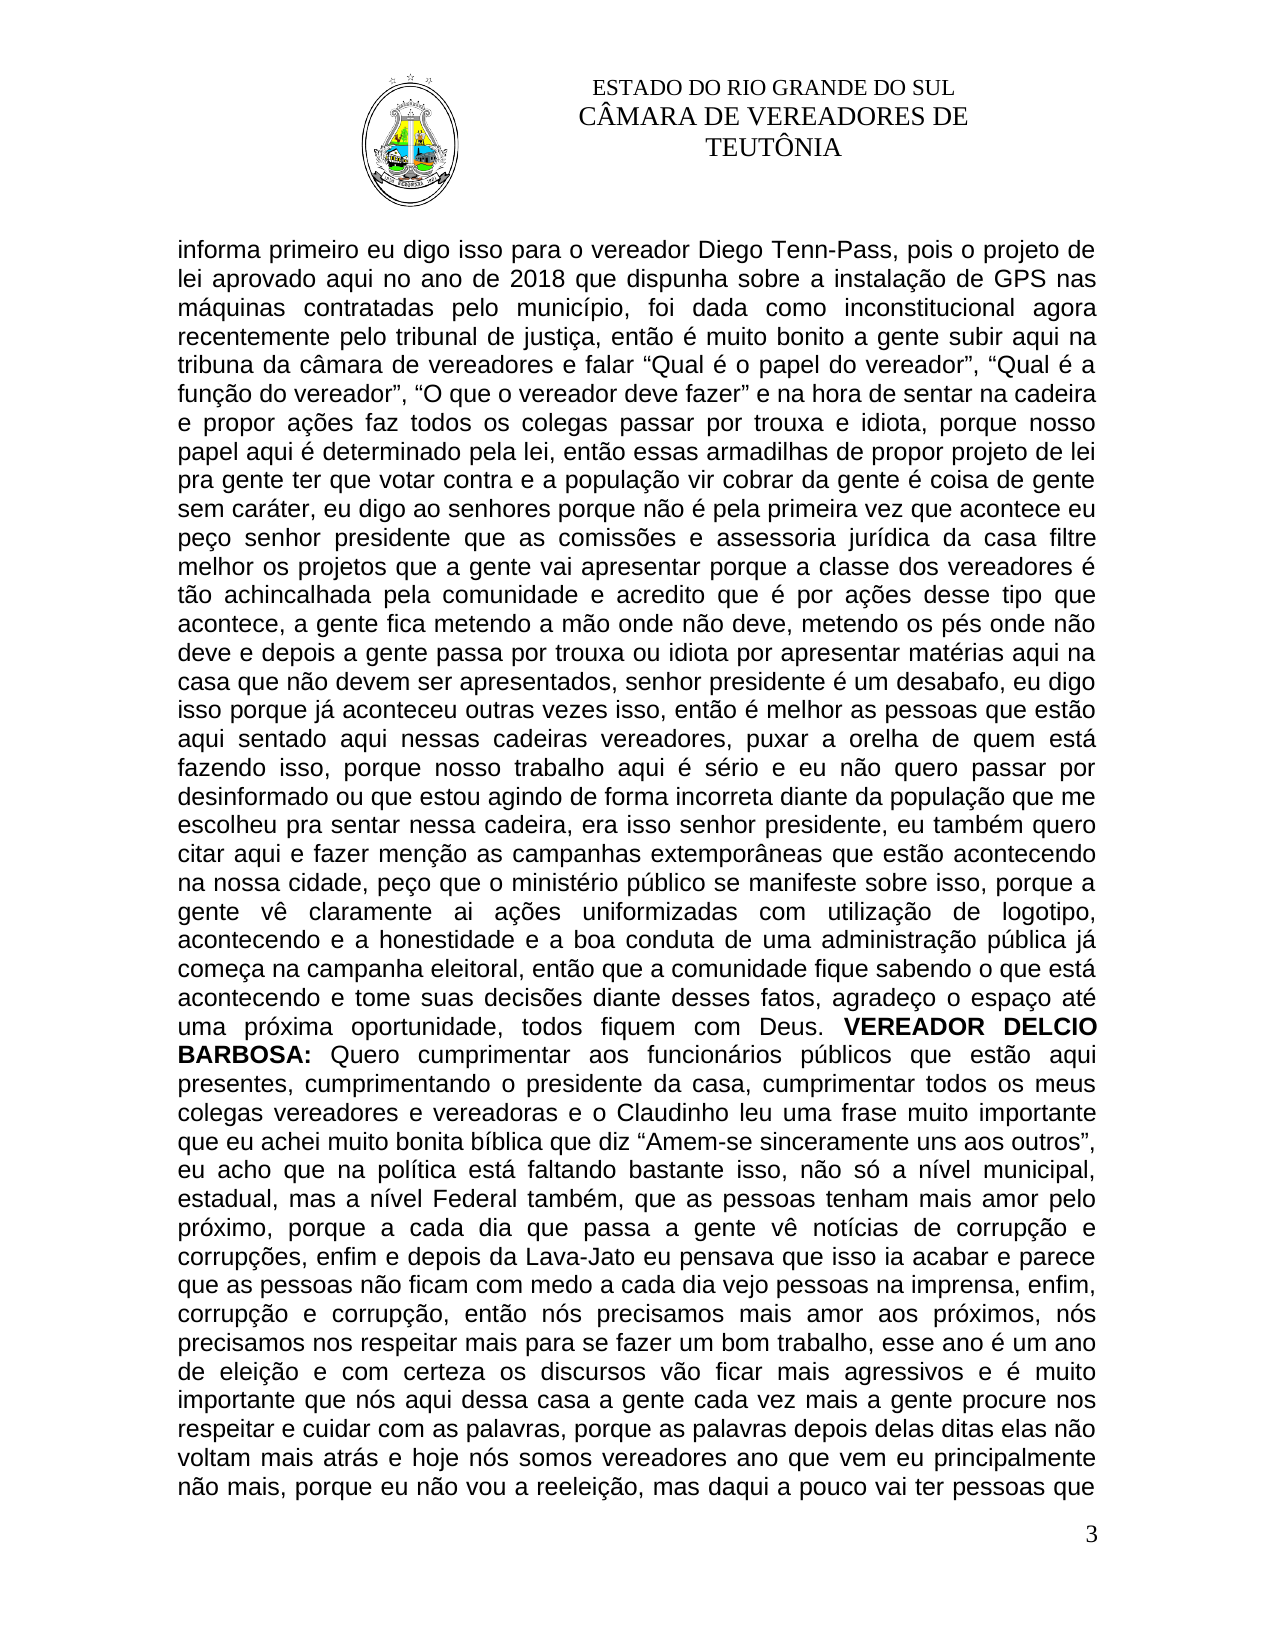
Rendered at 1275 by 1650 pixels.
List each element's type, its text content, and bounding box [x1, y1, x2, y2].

picture [361, 73, 459, 207]
